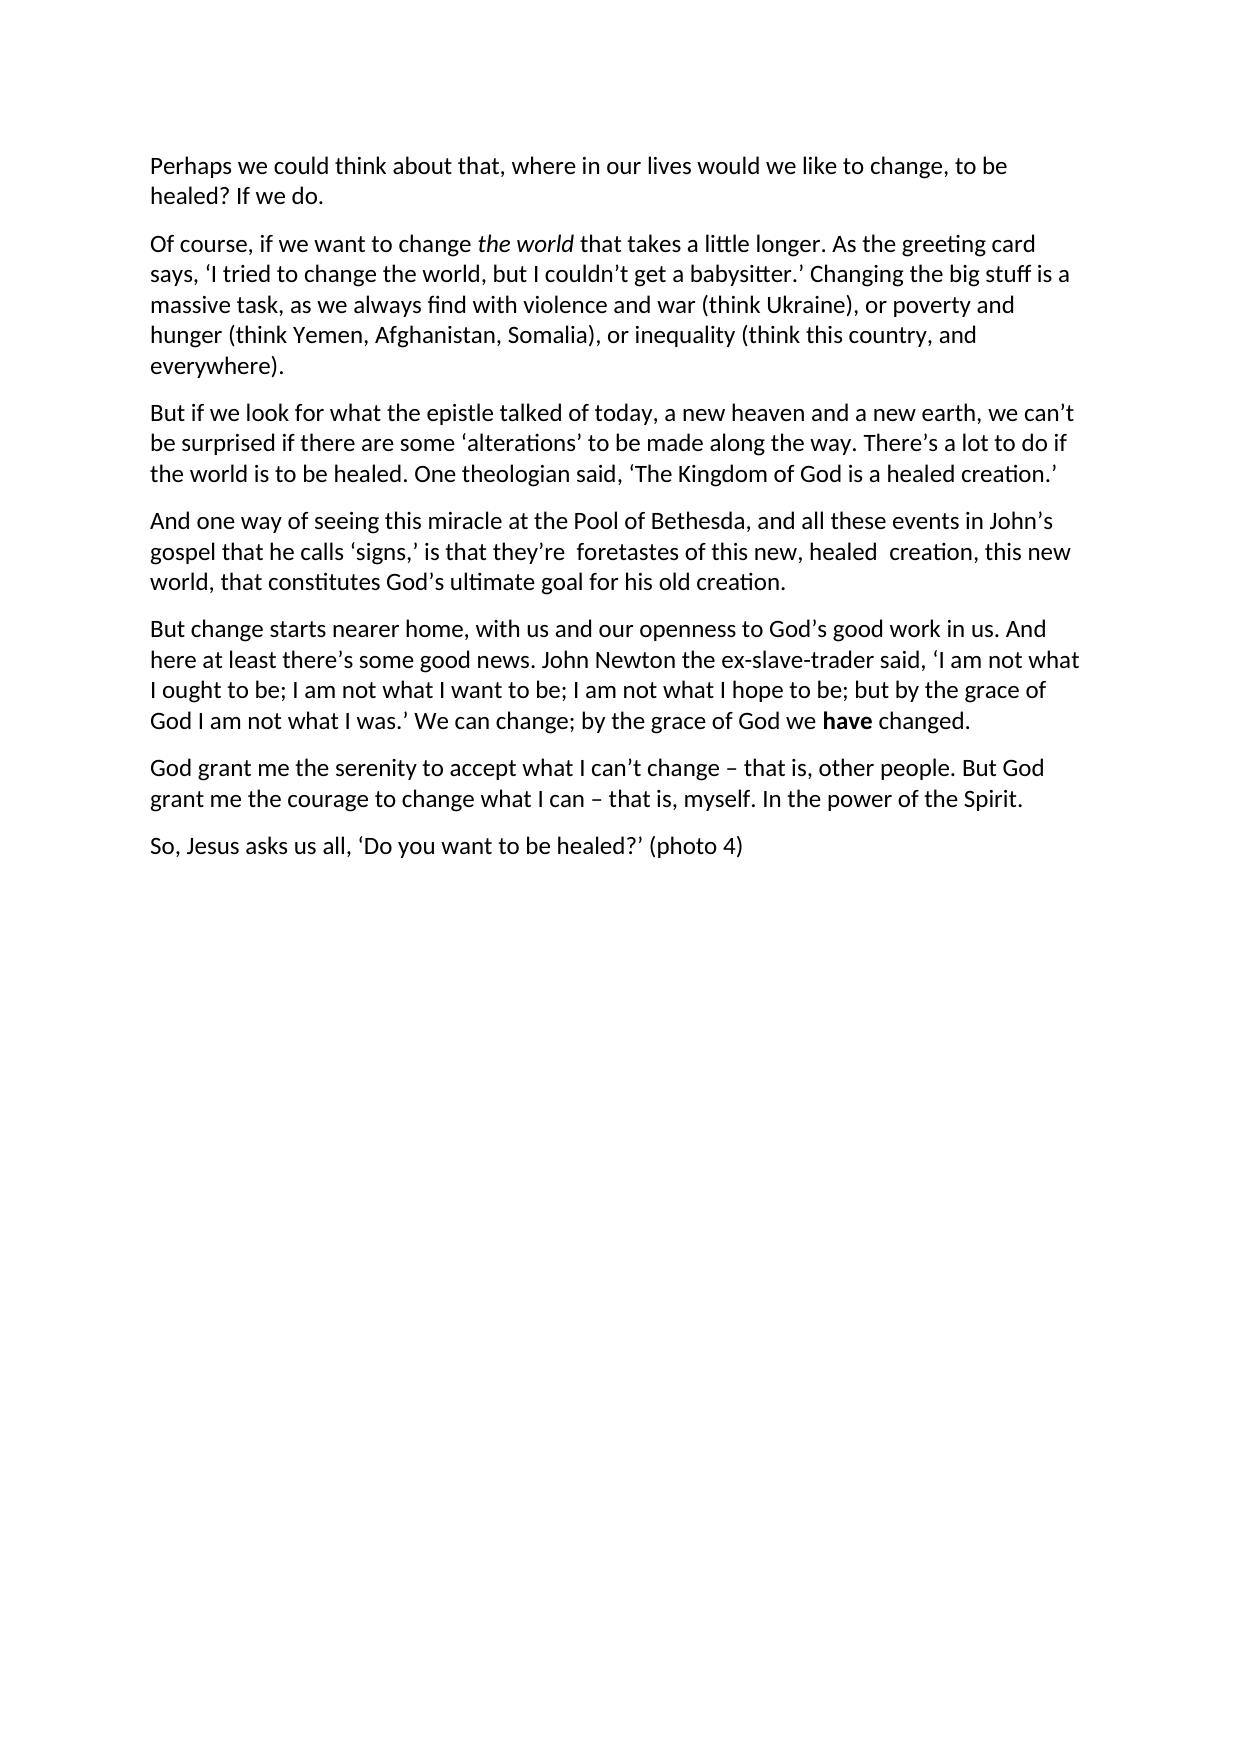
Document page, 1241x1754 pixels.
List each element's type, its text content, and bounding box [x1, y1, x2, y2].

text But if we look for what the epistle talked of today, a new heaven and a new earth, we can’t be surprised if there are some ‘alterations’ to be made along the way. There’s a lot to do if the world is to be healed. One theologian said, ‘The Kingdom of God is a healed creation.’ [150, 397, 1090, 488]
text So, Jesus asks us all, ‘Do you want to be healed?’ (photo 4) [150, 830, 1090, 860]
text And one way of seeing this miracle at the Pool of Bethesda, and all these events in John’s gospel that he calls ‘signs,’ is that they’re foretastes of this new, healed creation, this new world, that constitutes God’s ultimate goal for his old creation. [150, 505, 1090, 597]
text Perhaps we could think about that, where in our lives would we like to change, to be healed? If we do. [150, 150, 1090, 211]
text God grant me the serenity to accept what I can’t change – that is, other people. But God grant me the courage to change what I can – that is, myself. In the power of the Spirit. [150, 752, 1090, 813]
text Of course, if we want to change the world that takes a little longer. As the greeting card says, ‘I tried to change the world, but I couldn’t get a babysitter.’ Changing the big stuff is a massive task, as we always find with violence and war (think Ukraine), or poverty and hunger (think Yemen, Afghanistan, Somalia), or inequality (think this country, and everywhere). [150, 228, 1090, 380]
text But change starts nearer home, with us and our openness to God’s good work in us. And here at least there’s some good news. John Newton the ex-slave-trader said, ‘I am not what I ought to be; I am not what I want to be; I am not what I hope to be; but by the grace of God I am not what I was.’ We can change; by the grace of God we have changed. [150, 613, 1090, 736]
